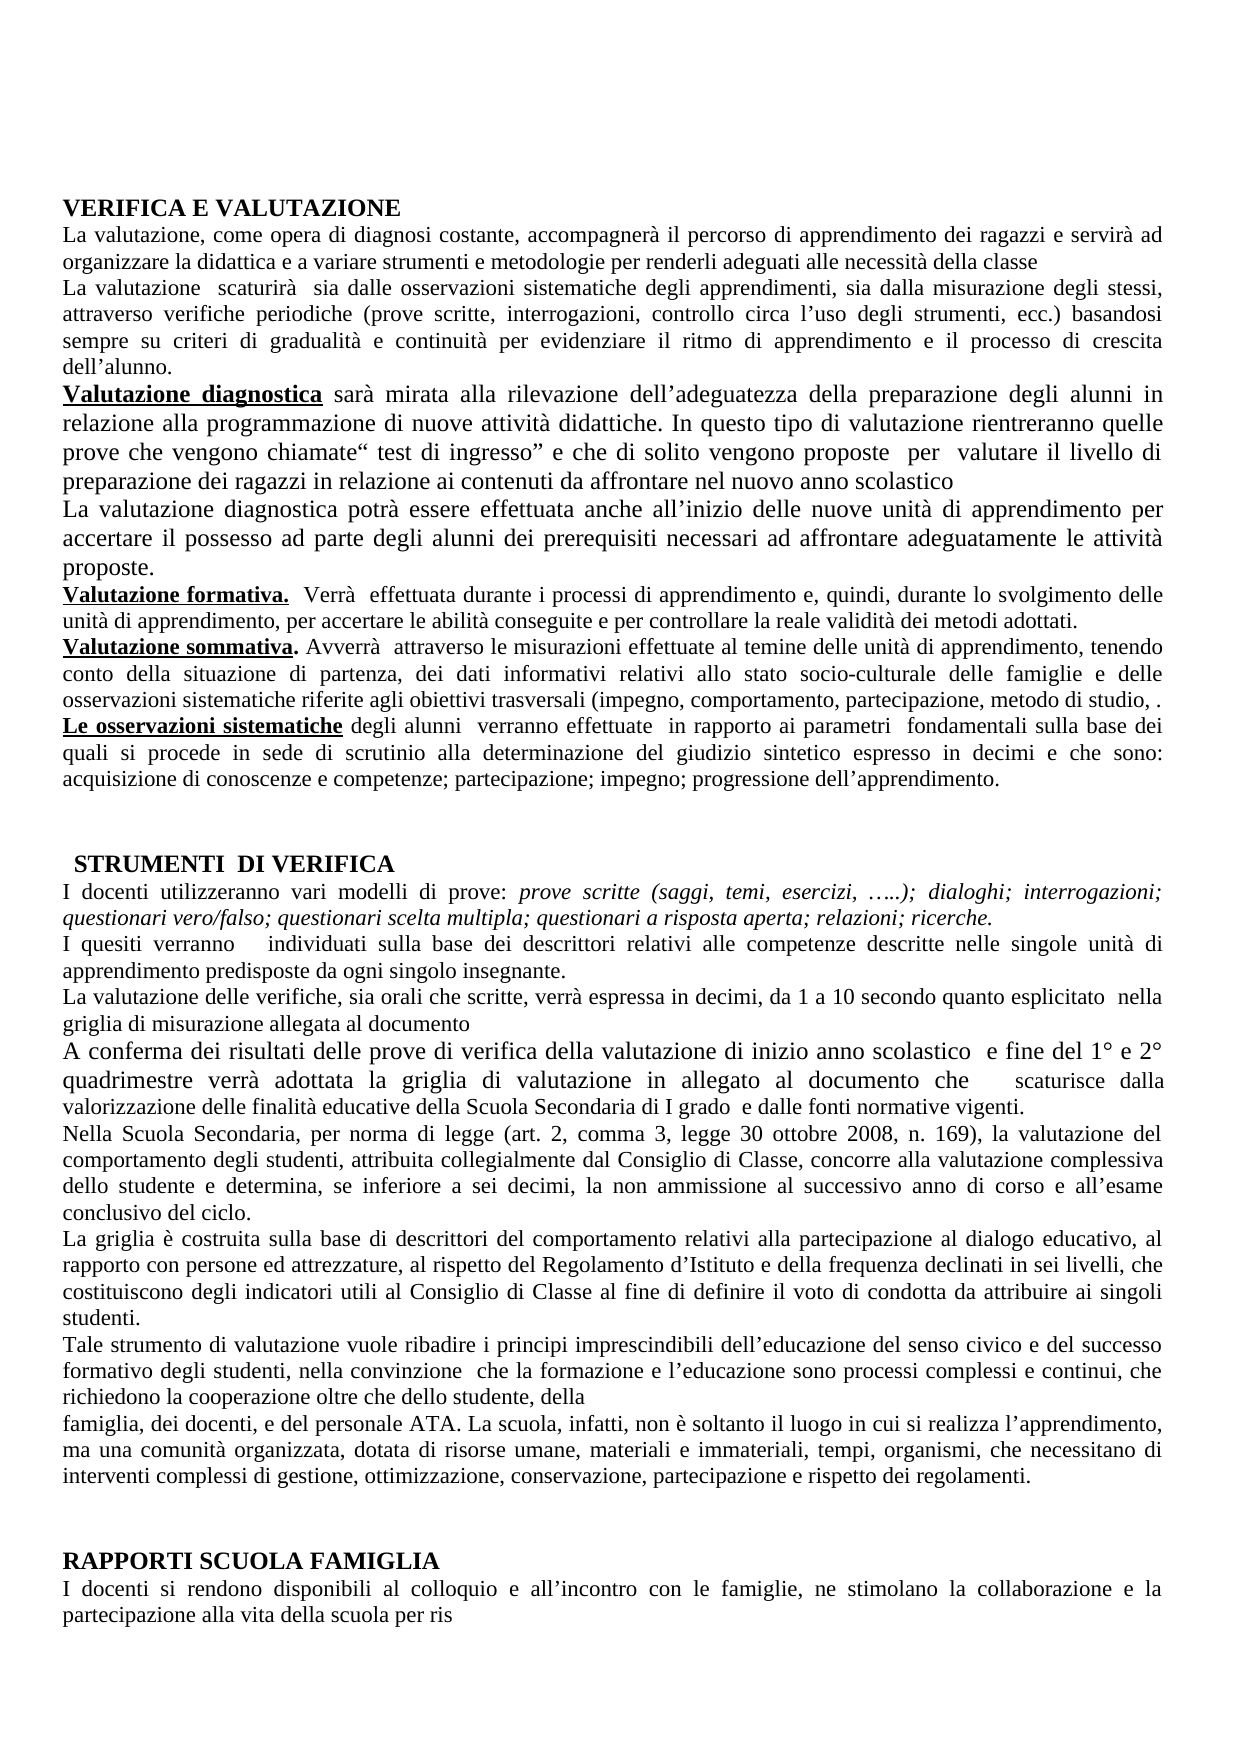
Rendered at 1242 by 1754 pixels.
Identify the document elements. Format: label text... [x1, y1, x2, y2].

text Nella Scuola Secondaria, per norma di legge (art. 2, comma 3, legge 30 ottobre 2008, n. 169), la valutazione del comportamento degli studenti, attribuita collegialmente dal Consiglio di Classe, concorre alla valutazione complessiva dello studente e determina, se inferiore a sei decimi, la non ammissione al successivo anno di corso e all’esame conclusivo del ciclo. [62, 1120, 1164, 1225]
text La griglia è costruita sulla base di descrittori del comportamento relativi alla partecipazione al dialogo educativo, al rapporto con persone ed attrezzature, al rispetto del Regolamento d’Istituto e della frequenza declinati in sei livelli, che costituiscono degli indicatori utili al Consiglio di Classe al fine di definire il voto di condotta da attribuire ai singoli studenti. [62, 1225, 1164, 1331]
text I docenti si rendono disponibili al colloquio e all’incontro con le famiglie, ne stimolano la collaborazione e la partecipazione alla vita della scuola per ris [62, 1575, 1164, 1628]
text La valutazione scaturirà sia dalle osservazioni sistematiche degli apprendimenti, sia dalla misurazione degli stessi, attraverso verifiche periodiche (prove scritte, interrogazioni, controllo circa l’uso degli strumenti, ecc.) basandosi sempre su criteri di gradualità e continuità per evidenziare il ritmo di apprendimento e il processo di crescita dell’alunno. [62, 274, 1164, 379]
text Valutazione diagnostica sarà mirata alla rilevazione dell’adeguatezza della preparazione degli alunni in relazione alla programmazione di nuove attività didattiche. In questo tipo di valutazione rientreranno quelle prove che vengono chiamate“ test di ingresso” e che di solito vengono proposte per valutare il livello di preparazione dei ragazzi in relazione ai contenuti da affrontare nel nuovo anno scolastico [62, 379, 1164, 494]
text Tale strumento di valutazione vuole ribadire i principi imprescindibili dell’educazione del senso civico e del successo formativo degli studenti, nella convinzione che la formazione e l’educazione sono processi complessi e continui, che richiedono la cooperazione oltre che dello studente, della [62, 1331, 1164, 1410]
text RAPPORTI SCUOLA FAMIGLIA [62, 1546, 1164, 1575]
text La valutazione, come opera di diagnosi costante, accompagnerà il percorso di apprendimento dei ragazzi e servirà ad organizzare la didattica e a variare strumenti e metodologie per renderli adeguati alle necessità della classe [62, 221, 1164, 274]
text Valutazione sommativa. Avverrà attraverso le misurazioni effettuate al temine delle unità di apprendimento, tenendo conto della situazione di partenza, dei dati informativi relativi allo stato socio-culturale delle famiglie e delle osservazioni sistematiche riferite agli obiettivi trasversali (impegno, comportamento, partecipazione, metodo di studio, . [62, 633, 1164, 712]
text famiglia, dei docenti, e del personale ATA. La scuola, infatti, non è soltanto il luogo in cui si realizza l’apprendimento, ma una comunità organizzata, dotata di risorse umane, materiali e immateriali, tempi, organismi, che necessitano di interventi complessi di gestione, ottimizzazione, conservazione, partecipazione e rispetto dei regolamenti. [62, 1410, 1164, 1489]
text I quesiti verranno individuati sulla base dei descrittori relativi alle competenze descritte nelle singole unità di apprendimento predisposte da ogni singolo insegnante. [62, 931, 1164, 983]
text VERIFICA E VALUTAZIONE [62, 193, 1164, 221]
text Le osservazioni sistematiche degli alunni verranno effettuate in rapporto ai parametri fondamentali sulla base dei quali si procede in sede di scrutinio alla determinazione del giudizio sintetico espresso in decimi e che sono: acquisizione di conoscenze e competenze; partecipazione; impegno; progressione dell’apprendimento. [62, 712, 1164, 792]
text I docenti utilizzeranno vari modelli di prove: prove scritte (saggi, temi, esercizi, …..); dialoghi; interrogazioni; questionari vero/falso; questionari scelta multipla; questionari a risposta aperta; relazioni; ricerche. [62, 878, 1164, 931]
text Valutazione formativa. Verrà effettuata durante i processi di apprendimento e, quindi, durante lo svolgimento delle unità di apprendimento, per accertare le abilità conseguite e per controllare la reale validità dei metodi adottati. [62, 581, 1164, 633]
text STRUMENTI DI VERIFICA [73, 849, 1164, 878]
text La valutazione delle verifiche, sia orali che scritte, verrà espressa in decimi, da 1 a 10 secondo quanto esplicitato nella griglia di misurazione allegata al documento [62, 983, 1164, 1036]
text A conferma dei risultati delle prove di verifica della valutazione di inizio anno scolastico e fine del 1° e 2° quadrimestre verrà adottata la griglia di valutazione in allegato al documento che scaturisce dalla valorizzazione delle finalità educative della Scuola Secondaria di I grado e dalle fonti normative vigenti. [62, 1036, 1164, 1120]
text La valutazione diagnostica potrà essere effettuata anche all’inizio delle nuove unità di apprendimento per accertare il possesso ad parte degli alunni dei prerequisiti necessari ad affrontare adeguatamente le attività proposte. [62, 494, 1164, 581]
